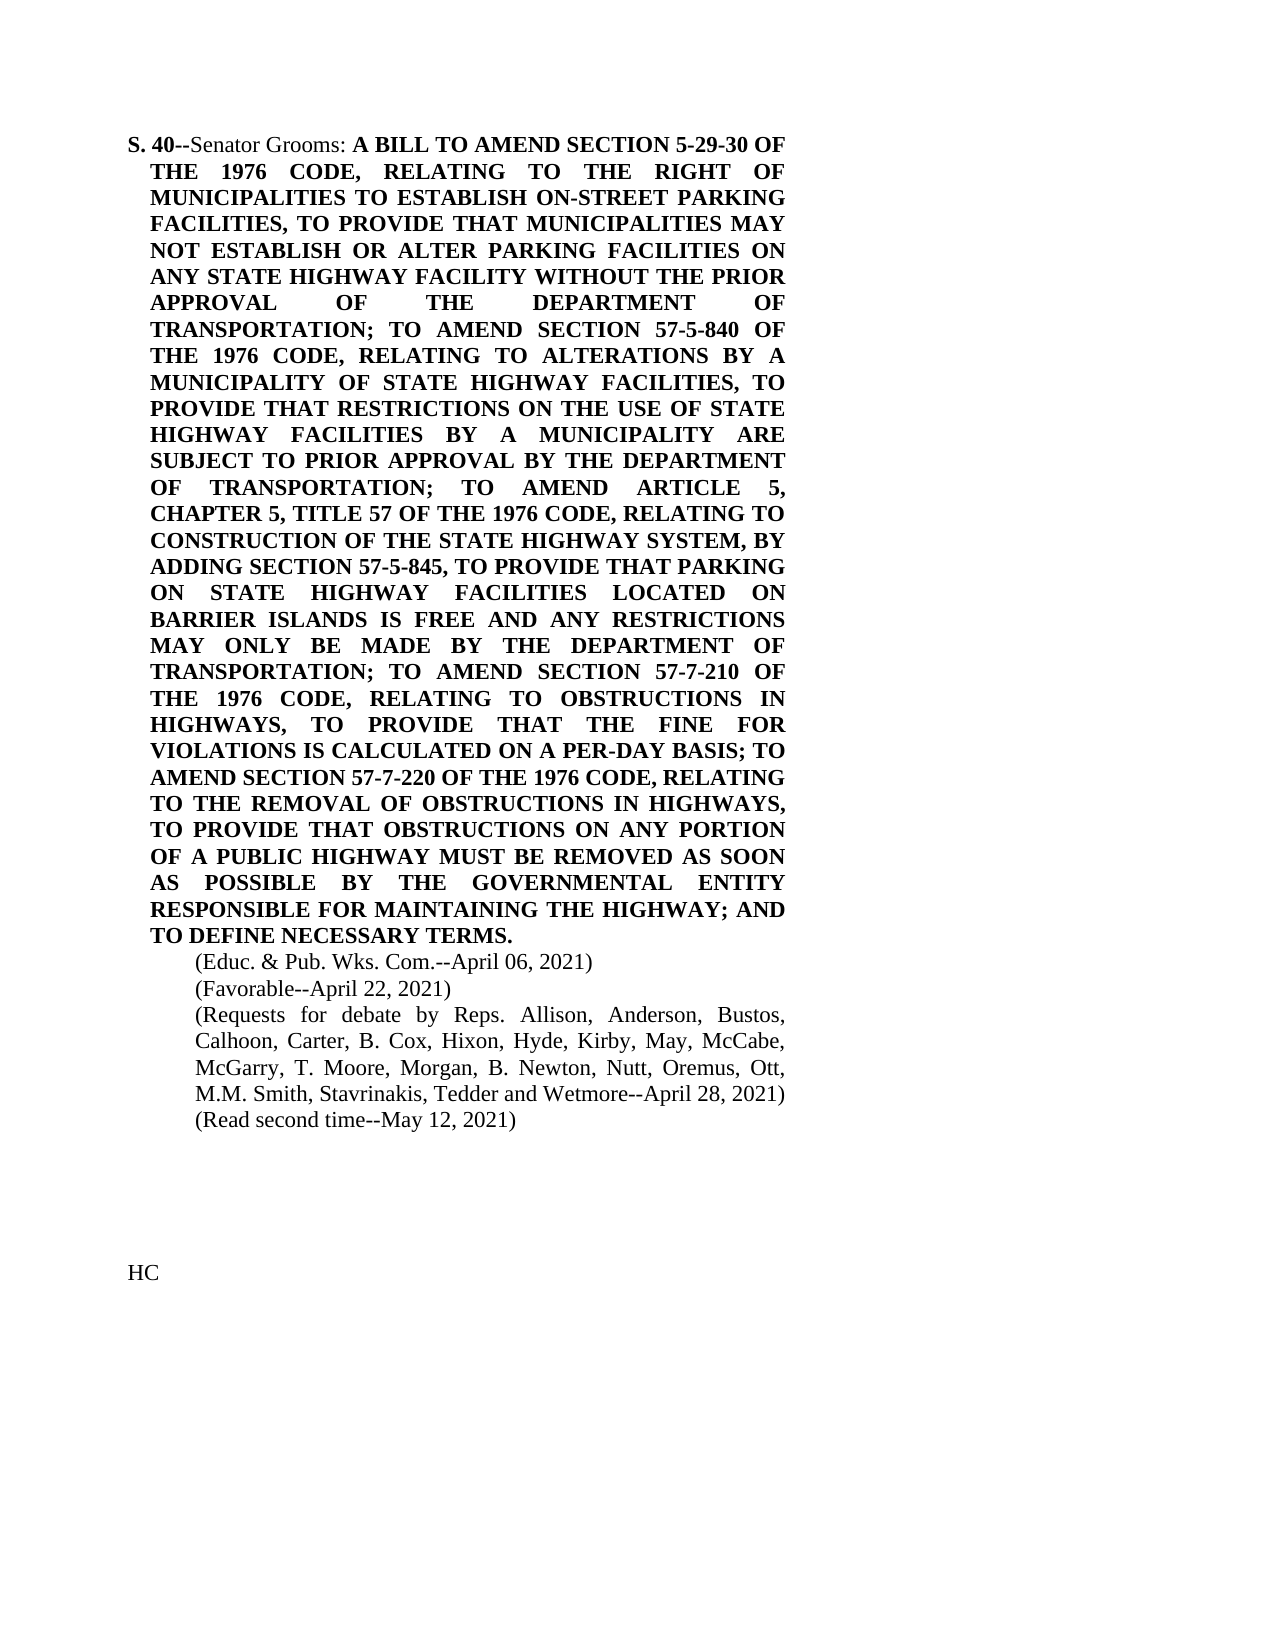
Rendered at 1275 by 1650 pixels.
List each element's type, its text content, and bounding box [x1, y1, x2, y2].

text (Favorable--April 22, 2021) [195, 975, 786, 1001]
text (Educ. & Pub. Wks. Com.--April 06, 2021) [195, 948, 786, 975]
text (Read second time--May 12, 2021) [195, 1106, 786, 1133]
text S. 40--Senator Grooms: A BILL TO AMEND SECTION 5-29-30 OF THE 1976 CODE, RELATING TO THE RIGHT OF MUNICIPALITIES TO ESTABLISH ON-STREET PARKING FACILITIES, TO PROVIDE THAT MUNICIPALITIES MAY NOT ESTABLISH OR ALTER PARKING FACILITIES ON ANY STATE HIGHWAY FACILITY WITHOUT THE PRIOR APPROVAL OF THE DEPARTMENT OF TRANSPORTATION; TO AMEND SECTION 57-5-840 OF THE 1976 CODE, RELATING TO ALTERATIONS BY A MUNICIPALITY OF STATE HIGHWAY FACILITIES, TO PROVIDE THAT RESTRICTIONS ON THE USE OF STATE HIGHWAY FACILITIES BY A MUNICIPALITY ARE SUBJECT TO PRIOR APPROVAL BY THE DEPARTMENT OF TRANSPORTATION; TO AMEND ARTICLE 5, CHAPTER 5, TITLE 57 OF THE 1976 CODE, RELATING TO CONSTRUCTION OF THE STATE HIGHWAY SYSTEM, BY ADDING SECTION 57-5-845, TO PROVIDE THAT PARKING ON STATE HIGHWAY FACILITIES LOCATED ON BARRIER ISLANDS IS FREE AND ANY RESTRICTIONS MAY ONLY BE MADE BY THE DEPARTMENT OF TRANSPORTATION; TO AMEND SECTION 57-7-210 OF THE 1976 CODE, RELATING TO OBSTRUCTIONS IN HIGHWAYS, TO PROVIDE THAT THE FINE FOR VIOLATIONS IS CALCULATED ON A PER-DAY BASIS; TO AMEND SECTION 57-7-220 OF THE 1976 CODE, RELATING TO THE REMOVAL OF OBSTRUCTIONS IN HIGHWAYS, TO PROVIDE THAT OBSTRUCTIONS ON ANY PORTION OF A PUBLIC HIGHWAY MUST BE REMOVED AS SOON AS POSSIBLE BY THE GOVERNMENTAL ENTITY RESPONSIBLE FOR MAINTAINING THE HIGHWAY; AND TO DEFINE NECESSARY TERMS. [127, 131, 786, 948]
text (Requests for debate by Reps. Allison, Anderson, Bustos, Calhoon, Carter, B. Cox, Hixon, Hyde, Kirby, May, McCabe, McGarry, T. Moore, Morgan, B. Newton, Nutt, Oremus, Ott, M.M. Smith, Stavrinakis, Tedder and Wetmore--April 28, 2021) [195, 1001, 786, 1106]
